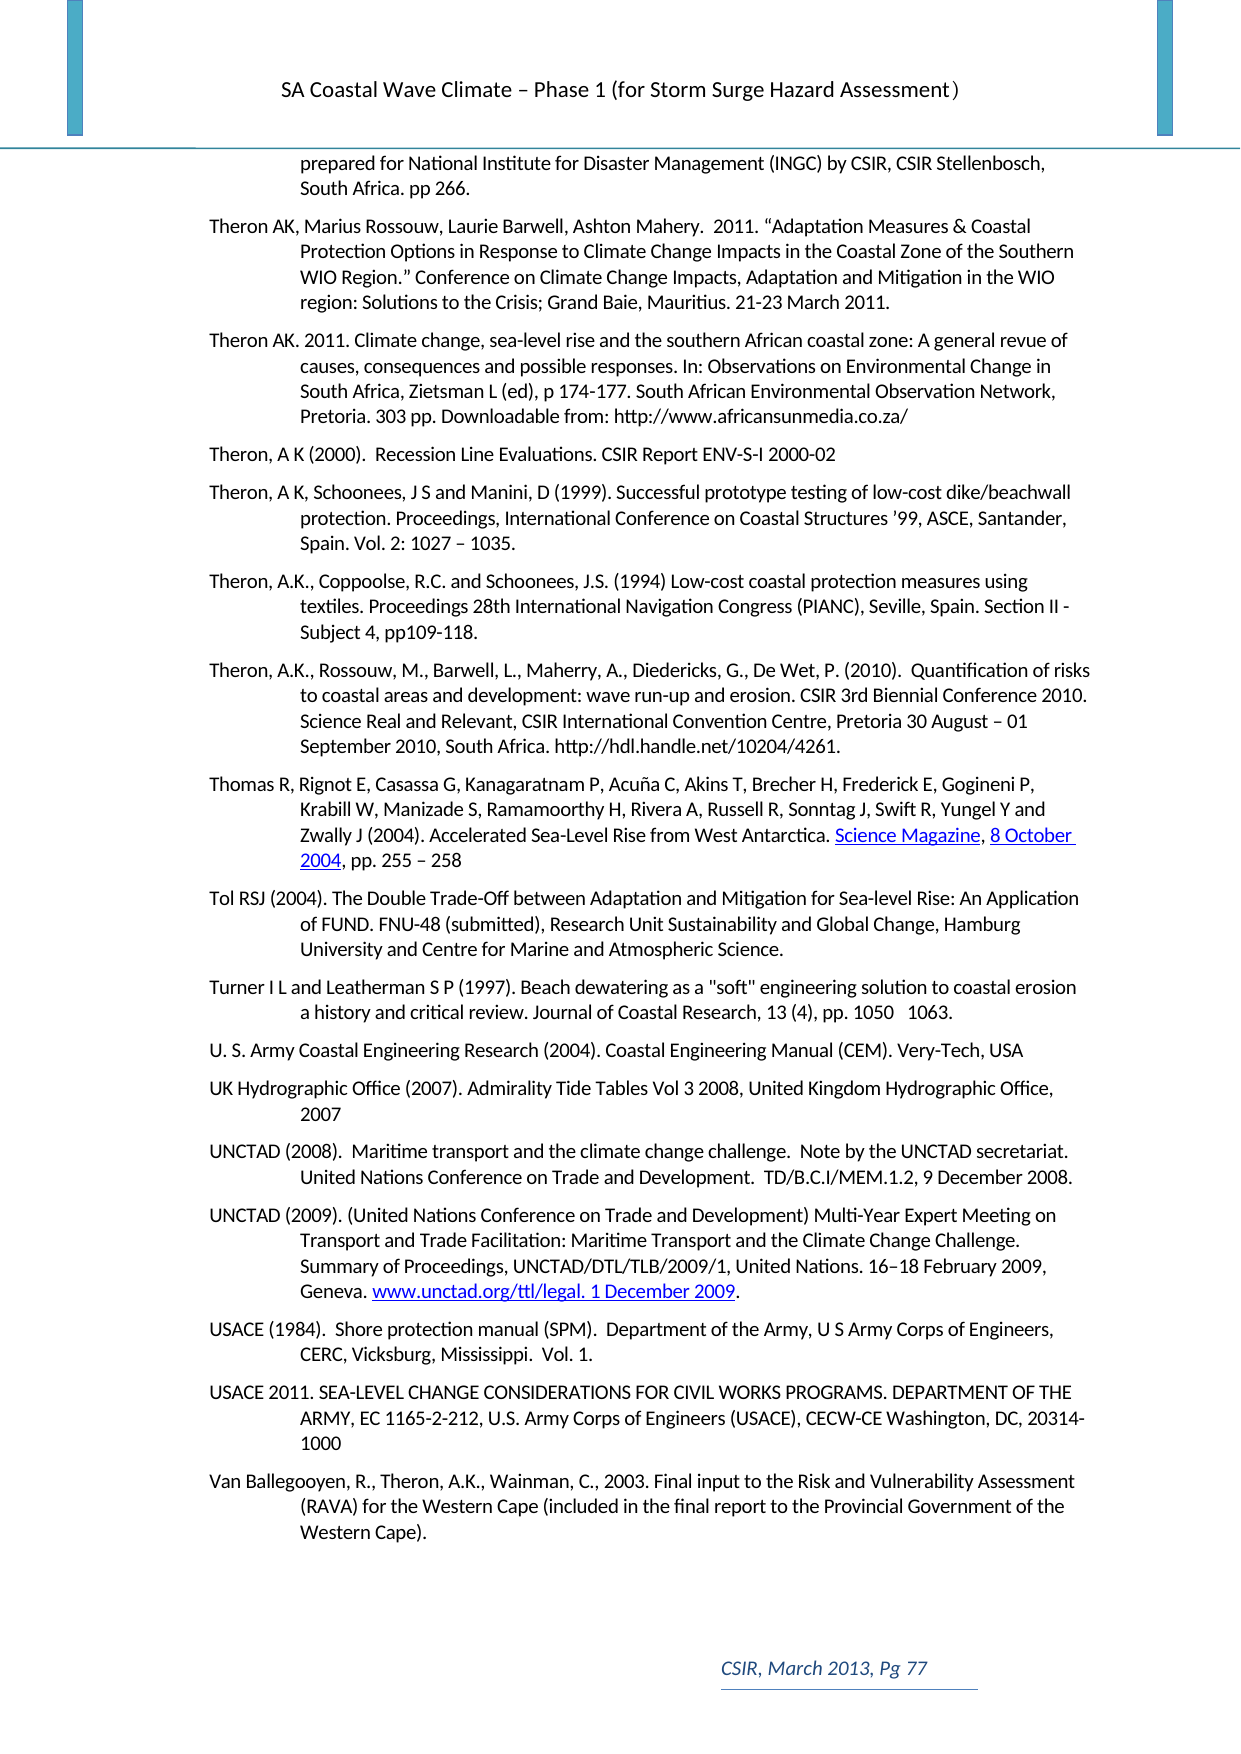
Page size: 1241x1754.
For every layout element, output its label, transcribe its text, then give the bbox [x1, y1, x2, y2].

text Theron, A.K., Rossouw, M., Barwell, L., Maherry, A., Diedericks, G., De Wet, P. (2010). Quantification of risks to coastal areas and development: wave run-up and erosion. CSIR 3rd Biennial Conference 2010. Science Real and Relevant, CSIR International Convention Centre, Pretoria 30 August – 01 September 2010, South Africa. http://hdl.handle.net/10204/4261. [209, 657, 1090, 759]
text Theron, A.K., Coppoolse, R.C. and Schoonees, J.S. (1994) Low-cost coastal protection measures using textiles. Proceedings 28th International Navigation Congress (PIANC), Seville, Spain. Section II - Subject 4, pp109-118. [209, 568, 1090, 644]
text Theron AK. 2011. Climate change, sea-level rise and the southern African coastal zone: A general revue of causes, consequences and possible responses. In: Observations on Environmental Change in South Africa, Zietsman L (ed), p 174-177. South African Environmental Observation Network, Pretoria. 303 pp. Downloadable from: http://www.africansunmedia.co.za/ [209, 327, 1090, 429]
text USACE (1984). Shore protection manual (SPM). Department of the Army, U S Army Corps of Engineers, CERC, Vicksburg, Mississippi. Vol. 1. [209, 1316, 1090, 1367]
text Theron, A K (2000). Recession Line Evaluations. CSIR Report ENV-S-I 2000-02 [209, 442, 1090, 467]
text Theron, A K, Schoonees, J S and Manini, D (1999). Successful prototype testing of low-cost dike/beachwall protection. Proceedings, International Conference on Coastal Structures ’99, ASCE, Santander, Spain. Vol. 2: 1027 – 1035. [209, 479, 1090, 556]
text UNCTAD (2009). (United Nations Conference on Trade and Development) Multi-Year Expert Meeting on Transport and Trade Facilitation: Maritime Transport and the Climate Change Challenge. Summary of Proceedings, UNCTAD/DTL/TLB/2009/1, United Nations. 16–18 February 2009, Geneva. www.unctad.org/ttl/legal. 1 December 2009. [209, 1202, 1090, 1304]
text Thomas R, Rignot E, Casassa G, Kanagaratnam P, Acuña C, Akins T, Brecher H, Frederick E, Gogineni P, Krabill W, Manizade S, Ramamoorthy H, Rivera A, Russell R, Sonntag J, Swift R, Yungel Y and Zwally J (2004). Accelerated Sea-Level Rise from West Antarctica. Science Magazine, 8 October 2004, pp. 255 – 258 [209, 771, 1090, 873]
text Van Ballegooyen, R., Theron, A.K., Wainman, C., 2003. Final input to the Risk and Vulnerability Assessment (RAVA) for the Western Cape (included in the final report to the Provincial Government of the Western Cape). [209, 1468, 1090, 1544]
text Theron AK, Marius Rossouw, Laurie Barwell, Ashton Mahery. 2011. “Adaptation Measures & Coastal Protection Options in Response to Climate Change Impacts in the Coastal Zone of the Southern WIO Region.” Conference on Climate Change Impacts, Adaptation and Mitigation in the WIO region: Solutions to the Crisis; Grand Baie, Mauritius. 21-23 March 2011. [209, 213, 1090, 315]
text UK Hydrographic Office (2007). Admirality Tide Tables Vol 3 2008, United Kingdom Hydrographic Office, 2007 [209, 1075, 1090, 1126]
text Tol RSJ (2004). The Double Trade-Off between Adaptation and Mitigation for Sea-level Rise: An Application of FUND. FNU-48 (submitted), Research Unit Sustainability and Global Change, Hamburg University and Centre for Marine and Atmospheric Science. [209, 885, 1090, 962]
text U. S. Army Coastal Engineering Research (2004). Coastal Engineering Manual (CEM). Very-Tech, USA [209, 1037, 1090, 1063]
text Turner I L and Leatherman S P (1997). Beach dewatering as a "soft" engineering solution to coastal erosion a history and critical review. Journal of Coastal Research, 13 (4), pp. 1050 1063. [209, 974, 1090, 1025]
text USACE 2011. SEA-LEVEL CHANGE CONSIDERATIONS FOR CIVIL WORKS PROGRAMS. DEPARTMENT OF THE ARMY, EC 1165-2-212, U.S. Army Corps of Engineers (USACE), CECW-CE Washington, DC, 20314-1000 [209, 1379, 1090, 1456]
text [209, 150, 1090, 201]
text UNCTAD (2008). Maritime transport and the climate change challenge. Note by the UNCTAD secretariat. United Nations Conference on Trade and Development. TD/B.C.I/MEM.1.2, 9 December 2008. [209, 1139, 1090, 1189]
